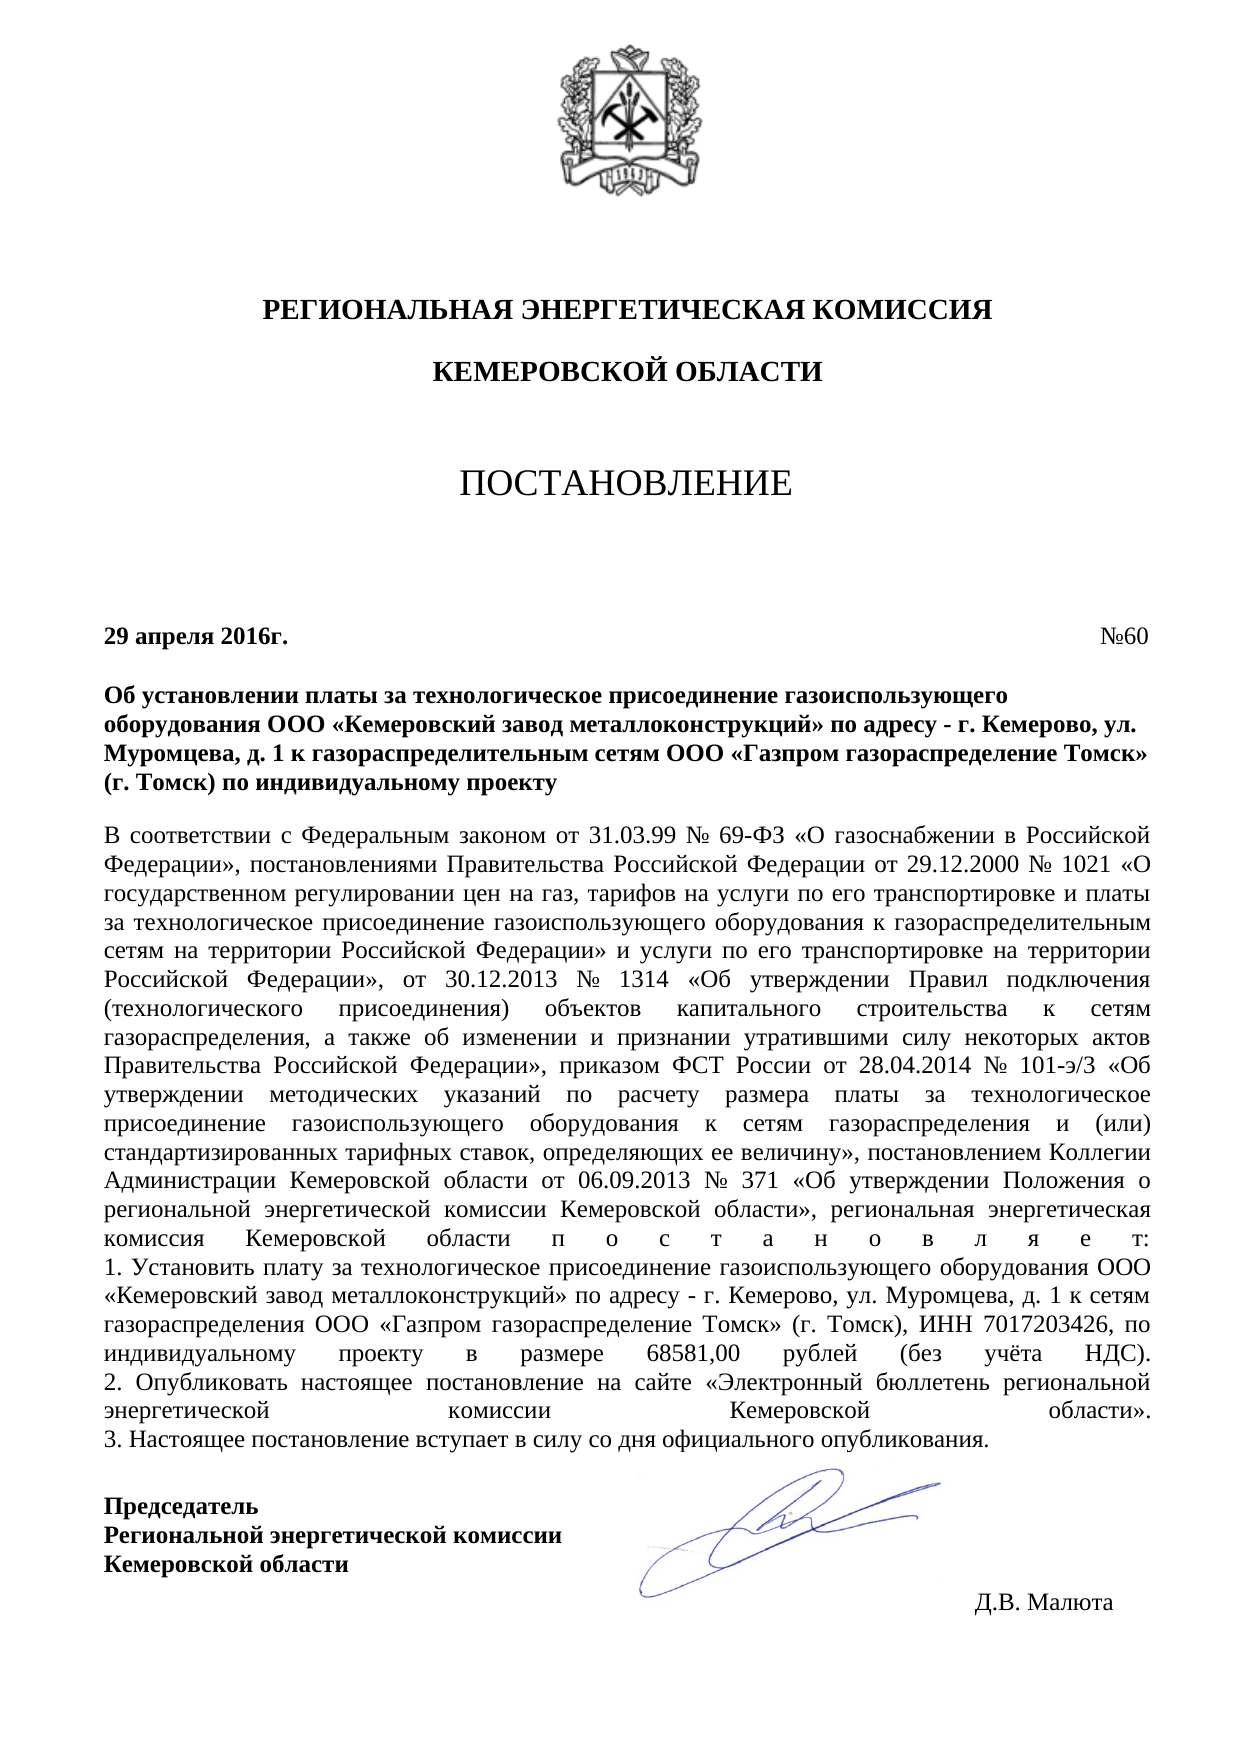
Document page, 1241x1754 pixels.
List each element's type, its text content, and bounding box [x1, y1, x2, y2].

text Об установлении платы за технологическое присоединение газоиспользующего оборудования ООО «Кемеровский завод металлоконструкций» по адресу - г. Кемерово, ул. Муромцева, д. 1 к газораспределительным сетям ООО «Газпром газораспределение Томск» (г. Томск) по индивидуальному проекту [103, 652, 1152, 795]
table_header Председатель Региональной энергетической комиссии Кемеровской области [104, 1453, 594, 1616]
table_header Д.В. Малюта [595, 1453, 1152, 1616]
table_header №60 [920, 620, 1150, 652]
picture [553, 44, 709, 200]
text В соответствии с Федеральным законом от 31.03.99 № 69-ФЗ «О газоснабжении в Российской Федерации», постановлениями Правительства Российской Федерации от 29.12.2000 № 1021 «О государственном регулировании цен на газ, тарифов на услуги по его транспортировке и платы за технологическое присоединение газоиспользующего оборудования к газораспределительным сетям на территории Российской Федерации» и услуги по его транспортировке на территории Российской Федерации», от 30.12.2013 № 1314 «Об утверждении Правил подключения (технологического присоединения) объектов капитального строительства к сетям газораспределения, а также об изменении и признании утратившими силу некоторых актов Правительства Российской Федерации», приказом ФСТ России от 28.04.2014 № 101-э/3 «Об утверждении методических указаний по расчету размера платы за технологическое присоединение газоиспользующего оборудования к сетям газораспределения и (или) стандартизированных тарифных ставок, определяющих ее величину», постановлением Коллегии Администрации Кемеровской области от 06.09.2013 № 371 «Об утверждении Положения о региональной энергетической комиссии Кемеровской области», региональная энергетическая комиссия Кемеровской области п о с т а н о в л я е т: 1. Установить плату за технологическое присоединение газоиспользующего оборудования ООО «Кемеровский завод металлоконструкций» по адресу - г. Кемерово, ул. Муромцева, д. 1 к сетям газораспределения ООО «Газпром газораспределение Томск» (г. Томск), ИНН 7017203426, по индивидуальному проекту в размере 68581,00 рублей (без учёта НДС). 2. Опубликовать настоящее постановление на сайте «Электронный бюллетень региональной энергетической комиссии Кемеровской области». 3. Настоящее постановление вступает в силу со дня официального опубликования. [103, 820, 1152, 1453]
text ПОСТАНОВЛЕНИЕ [103, 461, 1152, 504]
text РЕГИОНАЛЬНАЯ ЭНЕРГЕТИЧЕСКАЯ КОМИССИЯ [103, 292, 1152, 325]
text КЕМЕРОВСКОЙ ОБЛАСТИ [103, 354, 1152, 388]
picture [600, 1452, 975, 1611]
table_header 29 апреля 2016г. [102, 620, 920, 652]
